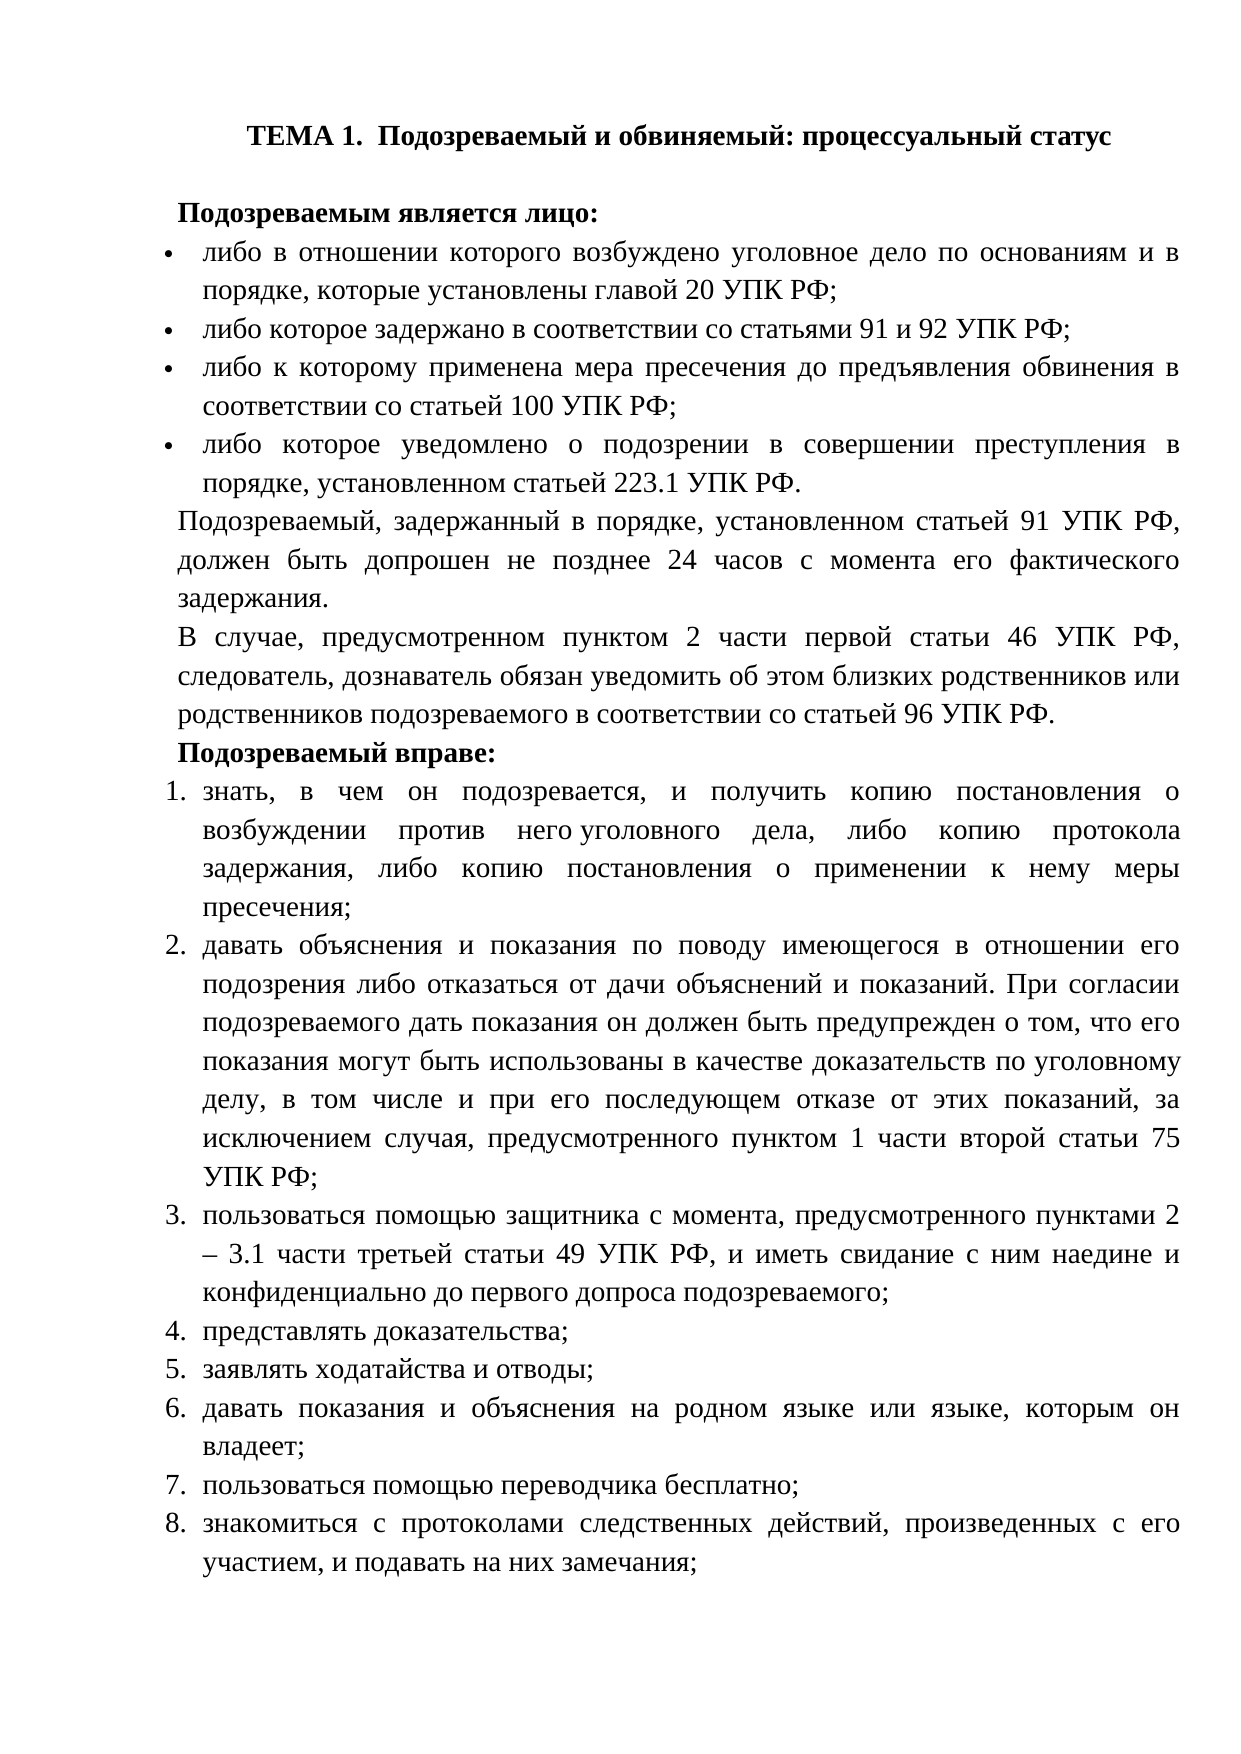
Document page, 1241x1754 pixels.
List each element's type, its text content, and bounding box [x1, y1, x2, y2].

list давать показания и объяснения на родном языке или языке, которым он владеет; [165, 1390, 1181, 1462]
list давать объяснения и показания по поводу имеющегося в отношении его подозрения либо отказаться от дачи объяснений и показаний. При согласии подозреваемого дать показания он должен быть предупрежден о том, что его показания могут быть использованы в качестве доказательств по уголовному делу, в том числе и при его последующем отказе от этих показаний, за исключением случая, предусмотренного пунктом 1 части второй статьи 75 УПК РФ; [165, 927, 1181, 1192]
list либо которое уведомлено о подозрении в совершении преступления в порядке, установленном статьей 223.1 УПК РФ. [165, 426, 1181, 498]
list либо в отношении которого возбуждено уголовное дело по основаниям и в порядке, которые установлены главой 20 УПК РФ; [165, 234, 1181, 306]
text Подозреваемый, задержанный в порядке, установленном статьей 91 УПК РФ, должен быть допрошен не позднее 24 часов с момента его фактического задержания. [177, 503, 1181, 614]
list знать, в чем он подозревается, и получить копию постановления о возбуждении против него уголовного дела, либо копию протокола задержания, либо копию постановления о применении к нему меры пресечения; [165, 773, 1181, 922]
text ТЕМА 1. Подозреваемый и обвиняемый: процессуальный статус [177, 118, 1181, 152]
text Подозреваемым является лицо: [177, 195, 1181, 229]
list представлять доказательства; [165, 1313, 1181, 1346]
list либо к которому применена мера пресечения до предъявления обвинения в соответствии со статьей 100 УПК РФ; [165, 349, 1181, 421]
text В случае, предусмотренном пунктом 2 части первой статьи 46 УПК РФ, следователь, дознаватель обязан уведомить об этом близких родственников или родственников подозреваемого в соответствии со статьей 96 УПК РФ. [177, 619, 1181, 730]
list знакомиться с протоколами следственных действий, произведенных с его участием, и подавать на них замечания; [165, 1506, 1181, 1578]
list пользоваться помощью переводчика бесплатно; [165, 1467, 1181, 1501]
list пользоваться помощью защитника с момента, предусмотренного пунктами 2 – 3.1 части третьей статьи 49 УПК РФ, и иметь свидание с ним наедине и конфиденциально до первого допроса подозреваемого; [165, 1197, 1181, 1308]
list либо которое задержано в соответствии со статьями 91 и 92 УПК РФ; [165, 311, 1181, 344]
text Подозреваемый вправе: [177, 735, 1181, 768]
list заявлять ходатайства и отводы; [165, 1351, 1181, 1385]
